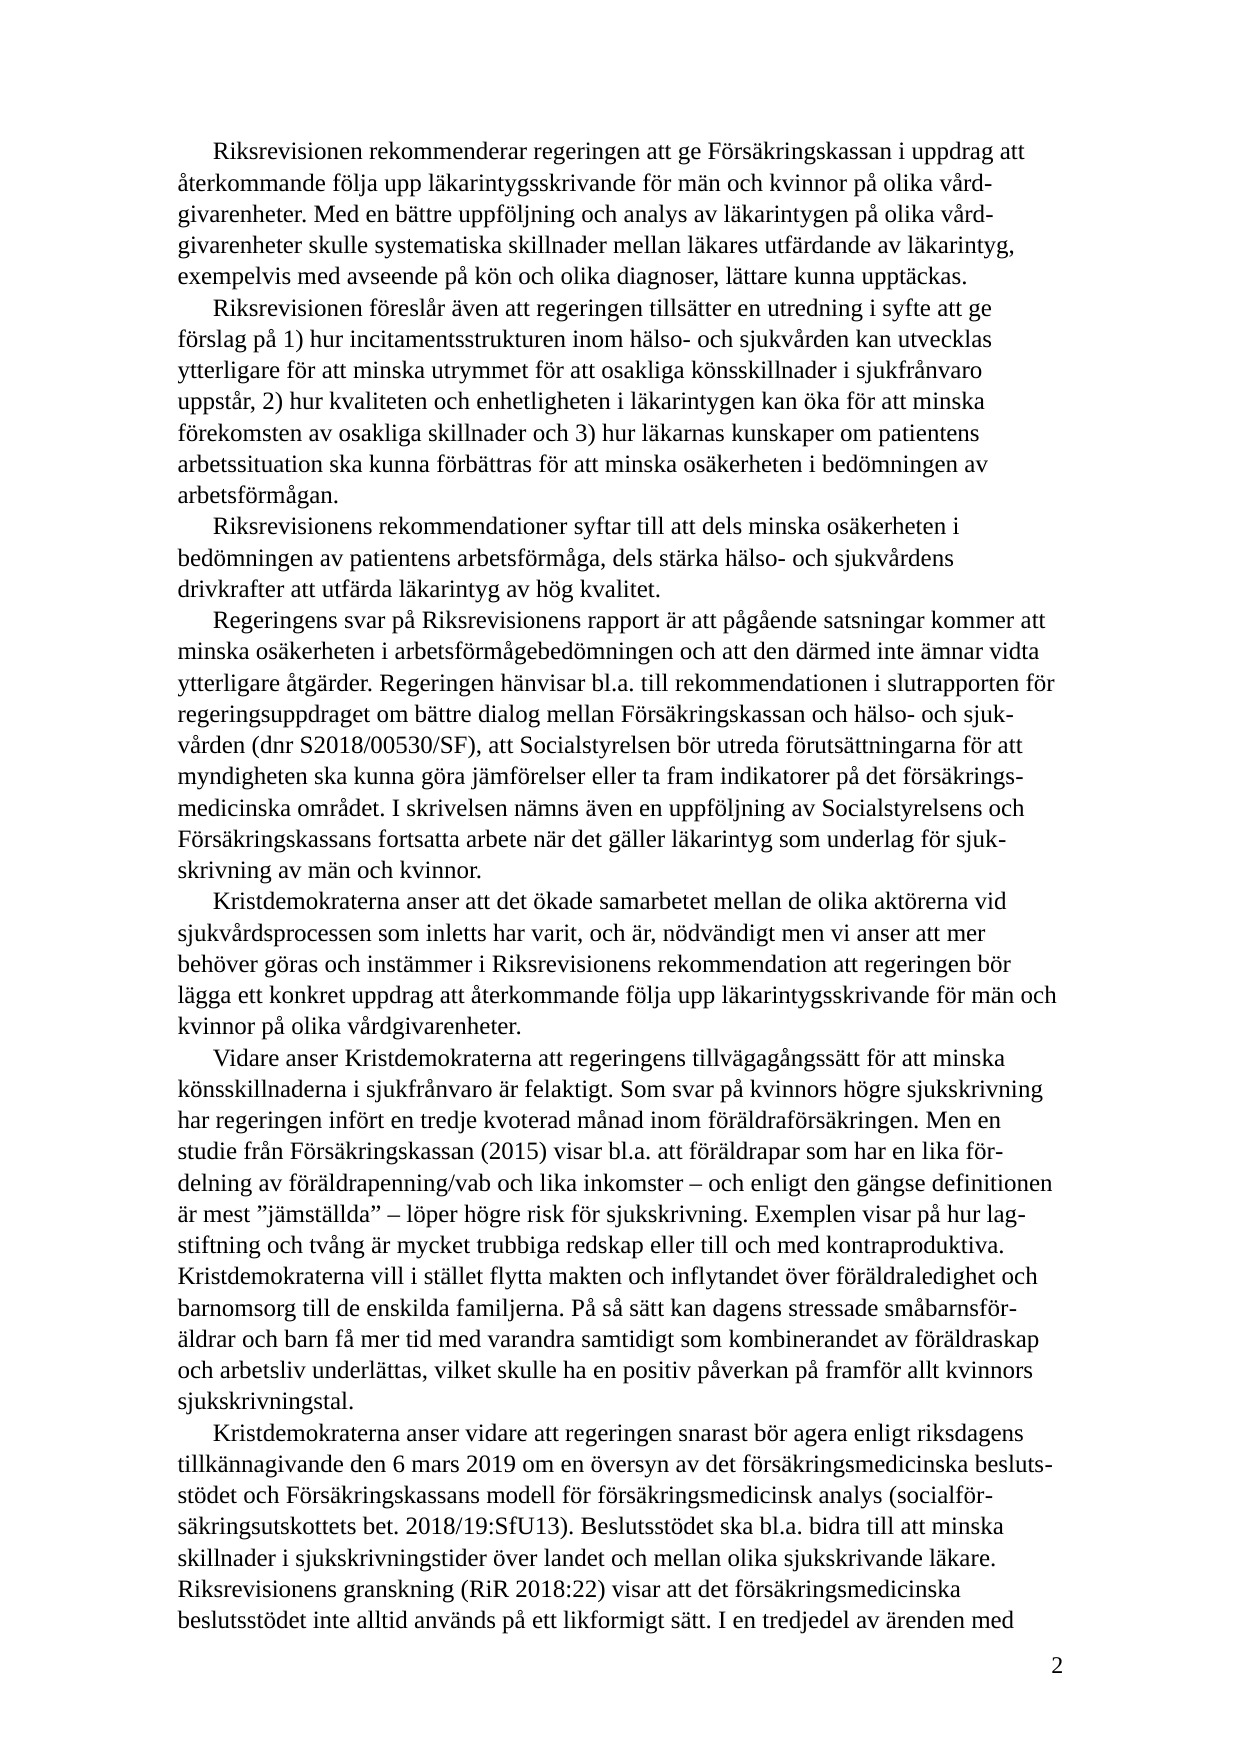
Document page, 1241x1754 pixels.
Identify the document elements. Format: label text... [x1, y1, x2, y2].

text Riksrevisionen föreslår även att regeringen tillsätter en utredning i syfte att ge förslag på 1) hur incitamentsstrukturen inom hälso- och sjukvården kan utvecklas ytterligare för att minska utrymmet för att osakliga könsskillnader i sjukfrånvaro uppstår, 2) hur kvaliteten och enhetligheten i läkarintygen kan öka för att minska förekomsten av osakliga skillnader och 3) hur läkarnas kunskaper om patientens arbetssituation ska kunna förbättras för att minska osäkerheten i bedömningen av arbetsförmågan. [177, 290, 1063, 509]
text Riksrevisionen rekommenderar regeringen att ge Försäkringskassan i uppdrag att återkommande följa upp läkarintygsskrivande för män och kvinnor på olika vårdgivarenheter. Med en bättre uppföljning och analys av läkarintygen på olika vårdgivarenheter skulle systematiska skillnader mellan läkares utfärdande av läkarintyg, exempelvis med avseende på kön och olika diagnoser, lättare kunna upptäckas. [177, 134, 1063, 290]
text Kristdemokraterna anser att det ökade samarbetet mellan de olika aktörerna vid sjukvårdsprocessen som inletts har varit, och är, nödvändigt men vi anser att mer behöver göras och instämmer i Riksrevisionens rekommendation att regeringen bör lägga ett konkret uppdrag att återkommande följa upp läkarintygsskrivande för män och kvinnor på olika vårdgivarenheter. [177, 884, 1063, 1040]
text Regeringens svar på Riksrevisionens rapport är att pågående satsningar kommer att minska osäkerheten i arbetsförmågebedömningen och att den därmed inte ämnar vidta ytterligare åtgärder. Regeringen hänvisar bl.a. till rekommendationen i slutrapporten för regeringsuppdraget om bättre dialog mellan Försäkringskassan och hälso- och sjukvården (dnr S2018/00530/SF), att Socialstyrelsen bör utreda förutsättningarna för att myndigheten ska kunna göra jämförelser eller ta fram indikatorer på det försäkringsmedicinska området. I skrivelsen nämns även en uppföljning av Socialstyrelsens och Försäkringskassans fortsatta arbete när det gäller läkarintyg som underlag för sjukskrivning av män och kvinnor. [177, 603, 1063, 884]
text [177, 1415, 1063, 1634]
text Vidare anser Kristdemokraterna att regeringens tillvägagångssätt för att minska könsskillnaderna i sjukfrånvaro är felaktigt. Som svar på kvinnors högre sjukskrivning har regeringen infört en tredje kvoterad månad inom föräldraförsäkringen. Men en studie från Försäkringskassan (2015) visar bl.a. att föräldrapar som har en lika fördelning av föräldrapenning/vab och lika inkomster – och enligt den gängse definitionen är mest ”jämställda” – löper högre risk för sjukskrivning. Exemplen visar på hur lagstiftning och tvång är mycket trubbiga redskap eller till och med kontraproduktiva. Kristdemokraterna vill i stället flytta makten och inflytandet över föräldraledighet och barnomsorg till de enskilda familjerna. På så sätt kan dagens stressade småbarnsföräldrar och barn få mer tid med varandra samtidigt som kombinerandet av föräldraskap och arbetsliv underlättas, vilket skulle ha en positiv påverkan på framför allt kvinnors sjukskrivningstal. [177, 1040, 1063, 1415]
text Riksrevisionens rekommendationer syftar till att dels minska osäkerheten i bedömningen av patientens arbetsförmåga, dels stärka hälso- och sjukvårdens drivkrafter att utfärda läkarintyg av hög kvalitet. [177, 509, 1063, 603]
